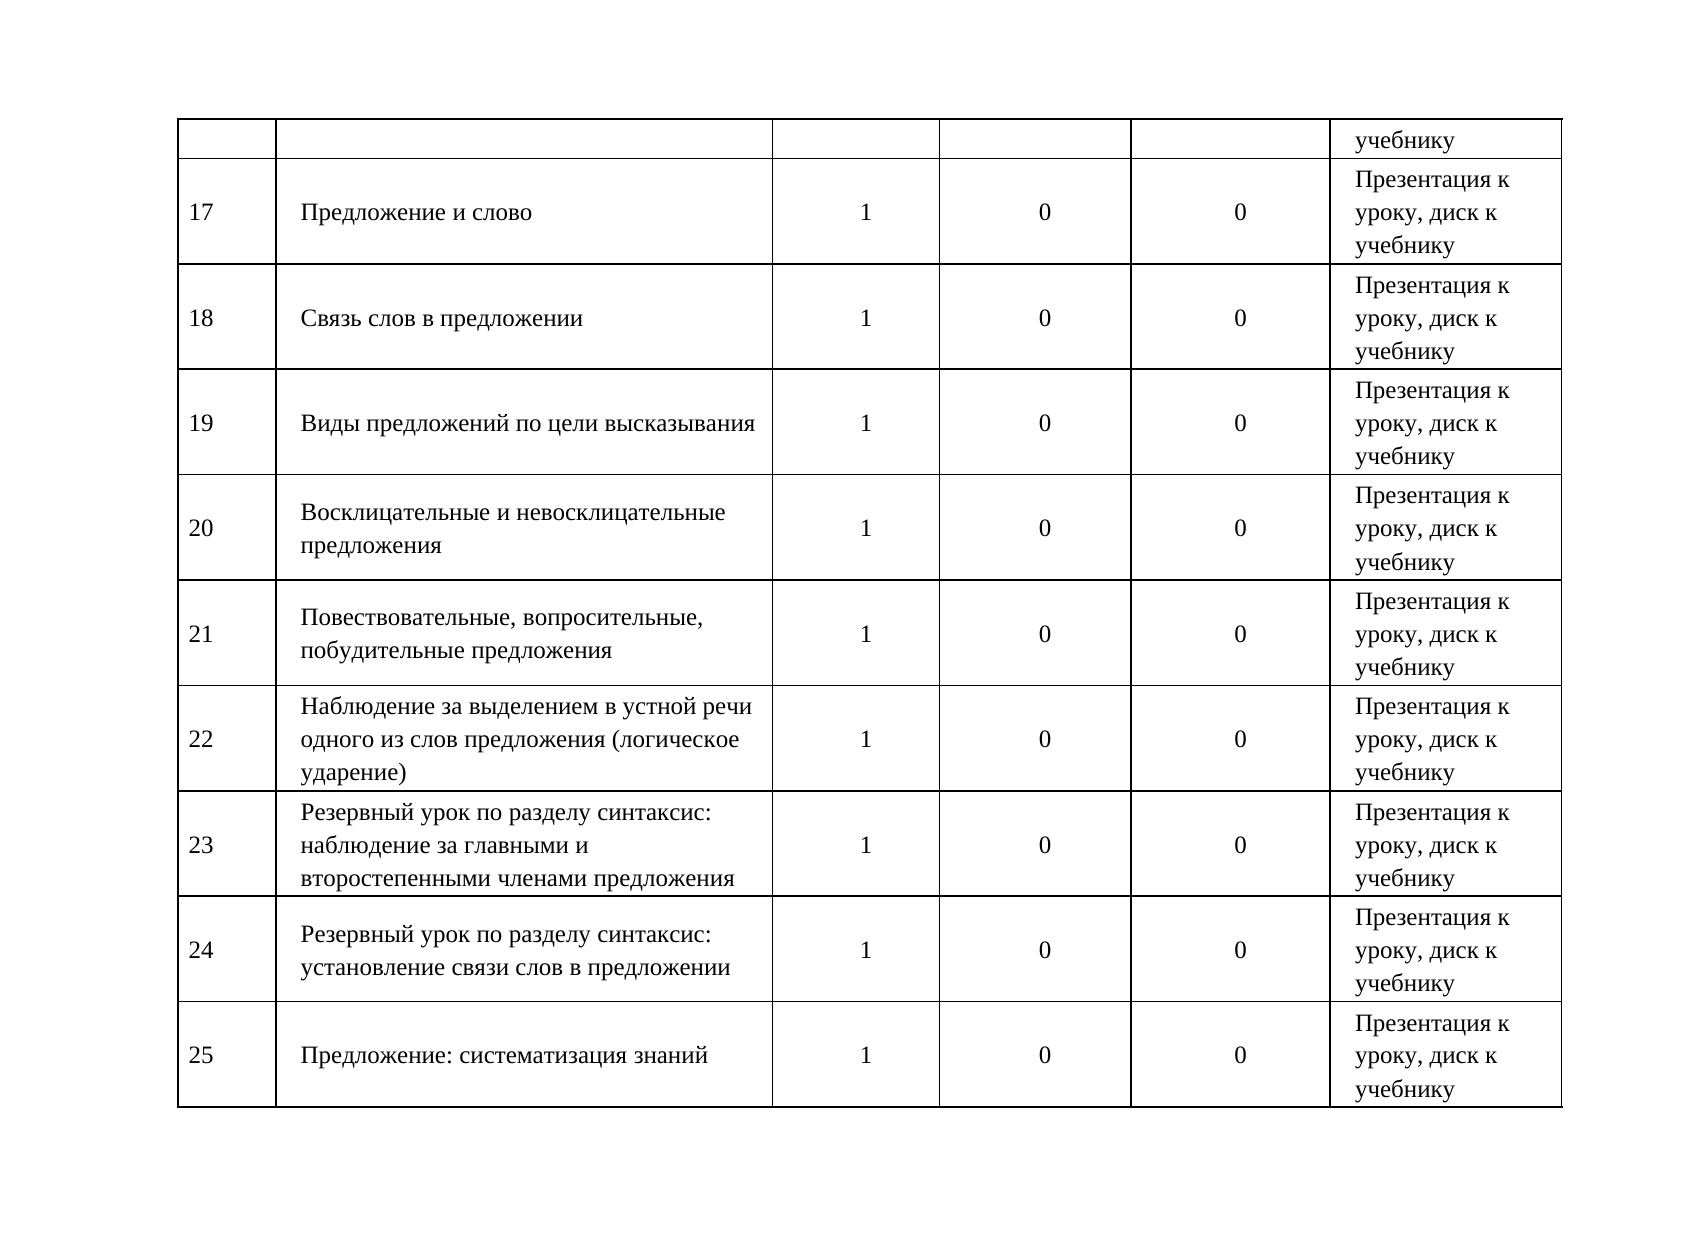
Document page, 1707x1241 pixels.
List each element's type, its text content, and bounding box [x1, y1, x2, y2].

table_cell 1 [773, 792, 939, 895]
table_cell 0 [1132, 686, 1329, 790]
table_cell 23 [179, 792, 275, 895]
table_cell 1 [773, 686, 939, 790]
table_cell Повествовательные, вопросительные, побудительные предложения [277, 581, 772, 684]
table_cell 24 [179, 897, 275, 1001]
table_cell Презентация к уроку, диск к учебнику [1331, 897, 1561, 1001]
table_cell 22 [179, 686, 275, 790]
table_cell Связь слов в предложении [277, 265, 772, 368]
table_cell 0 [940, 265, 1130, 368]
table_cell 0 [940, 792, 1130, 895]
table_cell 1 [773, 1002, 939, 1106]
table_cell 1 [773, 120, 939, 157]
table_cell 0 [940, 120, 1130, 157]
table_cell 0 [940, 370, 1130, 474]
table_cell 25 [179, 1002, 275, 1106]
table_cell Презентация к уроку, диск к учебнику [1331, 792, 1561, 895]
table_cell 0 [1132, 120, 1329, 157]
table_cell Презентация к уроку, диск к учебнику [1331, 475, 1561, 579]
table_cell 0 [1132, 370, 1329, 474]
table_cell 1 [773, 159, 939, 263]
table_cell 20 [179, 475, 275, 579]
table_cell Презентация к уроку, диск к учебнику [1331, 370, 1561, 474]
table_cell 16 [179, 120, 275, 157]
table_cell Предложение: систематизация знаний [277, 1002, 772, 1106]
table_cell 0 [940, 159, 1130, 263]
table_cell 1 [773, 475, 939, 579]
table_cell 0 [1132, 1002, 1329, 1106]
table_cell 0 [1132, 475, 1329, 579]
table_cell Презентация к уроку, диск к учебнику [1331, 686, 1561, 790]
table_cell 0 [940, 686, 1130, 790]
table_cell 0 [940, 475, 1130, 579]
table_cell Презентация к уроку, диск к учебнику [1331, 265, 1561, 368]
table_cell Восклицательные и невосклицательные предложения [277, 475, 772, 579]
table_cell 0 [940, 897, 1130, 1001]
table_cell 0 [1132, 897, 1329, 1001]
table_cell Предложение и слово [277, 159, 772, 263]
table_cell Презентация к уроку, диск к учебнику [1331, 159, 1561, 263]
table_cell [277, 120, 772, 157]
table_cell 0 [1132, 159, 1329, 263]
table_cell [1331, 1002, 1561, 1106]
table_cell 21 [179, 581, 275, 684]
table_cell 1 [773, 265, 939, 368]
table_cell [1331, 120, 1561, 157]
table_cell Резервный урок по разделу синтаксис: наблюдение за главными и второстепенными членами предложения [277, 792, 772, 895]
table_cell Презентация к уроку, диск к учебнику [1331, 581, 1561, 684]
table_cell 18 [179, 265, 275, 368]
table_cell 0 [1132, 581, 1329, 684]
table_cell 17 [179, 159, 275, 263]
table_cell 0 [1132, 265, 1329, 368]
table_cell 0 [940, 1002, 1130, 1106]
table_cell Наблюдение за выделением в устной речи одного из слов предложения (логическое ударение) [277, 686, 772, 790]
table_cell 1 [773, 897, 939, 1001]
table_cell Резервный урок по разделу синтаксис: установление связи слов в предложении [277, 897, 772, 1001]
table_cell Виды предложений по цели высказывания [277, 370, 772, 474]
table_cell 1 [773, 581, 939, 684]
table_cell 1 [773, 370, 939, 474]
table_cell 19 [179, 370, 275, 474]
table_cell 0 [1132, 792, 1329, 895]
table_cell 0 [940, 581, 1130, 684]
